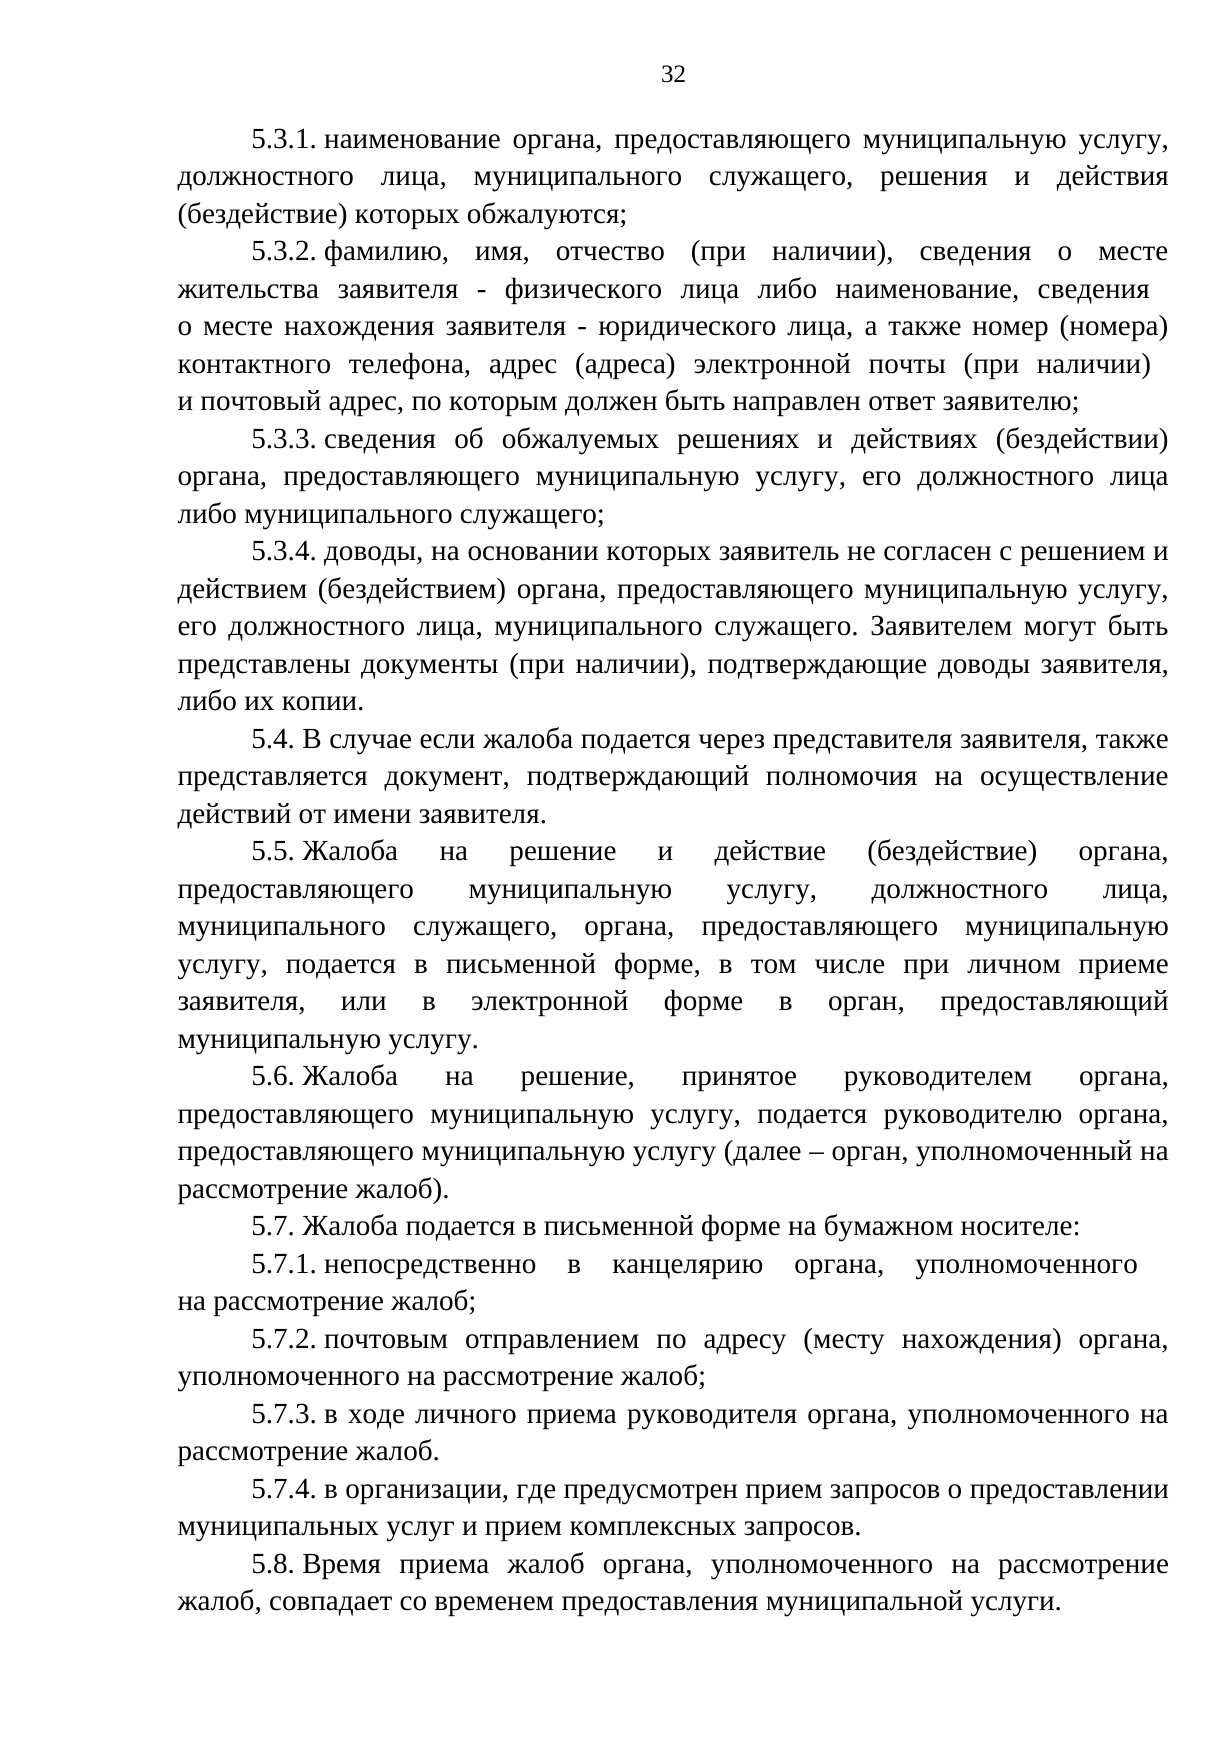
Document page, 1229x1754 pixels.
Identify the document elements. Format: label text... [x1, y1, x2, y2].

text 5.8. Время приема жалоб органа, уполномоченного на рассмотрение жалоб, совпадает со временем предоставления муниципальной услуги. [177, 1543, 1169, 1618]
text 5.4. В случае если жалоба подается через представителя заявителя, также представляется документ, подтверждающий полномочия на осуществление действий от имени заявителя. [177, 718, 1169, 831]
text 5.3.2. фамилию, имя, отчество (при наличии), сведения о месте жительства заявителя - физического лица либо наименование, сведения о месте нахождения заявителя - юридического лица, а также номер (номера) контактного телефона, адрес (адреса) электронной почты (при наличии) и почтовый адрес, по которым должен быть направлен ответ заявителю; [177, 231, 1169, 418]
text 5.6. Жалоба на решение, принятое руководителем органа, предоставляющего муниципальную услугу, подается руководителю органа, предоставляющего муниципальную услугу (далее – орган, уполномоченный на рассмотрение жалоб). [177, 1056, 1169, 1206]
text 5.7.2. почтовым отправлением по адресу (месту нахождения) органа, уполномоченного на рассмотрение жалоб; [177, 1318, 1169, 1393]
text 5.7. Жалоба подается в письменной форме на бумажном носителе: [177, 1206, 1169, 1243]
text 5.3.3. сведения об обжалуемых решениях и действиях (бездействии) органа, предоставляющего муниципальную услугу, его должностного лица либо муниципального служащего; [177, 418, 1169, 531]
text 5.7.3. в ходе личного приема руководителя органа, уполномоченного на рассмотрение жалоб. [177, 1393, 1169, 1468]
text 5.3.4. доводы, на основании которых заявитель не согласен с решением и действием (бездействием) органа, предоставляющего муниципальную услугу, его должностного лица, муниципального служащего. Заявителем могут быть представлены документы (при наличии), подтверждающие доводы заявителя, либо их копии. [177, 531, 1169, 718]
text 5.3.1. наименование органа, предоставляющего муниципальную услугу, должностного лица, муниципального служащего, решения и действия (бездействие) которых обжалуются; [177, 118, 1169, 231]
text 5.7.4. в организации, где предусмотрен прием запросов о предоставлении муниципальных услуг и прием комплексных запросов. [177, 1468, 1169, 1543]
text 5.5. Жалоба на решение и действие (бездействие) органа, предоставляющего муниципальную услугу, должностного лица, муниципального служащего, органа, предоставляющего муниципальную услугу, подается в письменной форме, в том числе при личном приеме заявителя, или в электронной форме в орган, предоставляющий муниципальную услугу. [177, 831, 1169, 1056]
text 5.7.1. непосредственно в канцелярию органа, уполномоченного на рассмотрение жалоб; [177, 1243, 1169, 1318]
